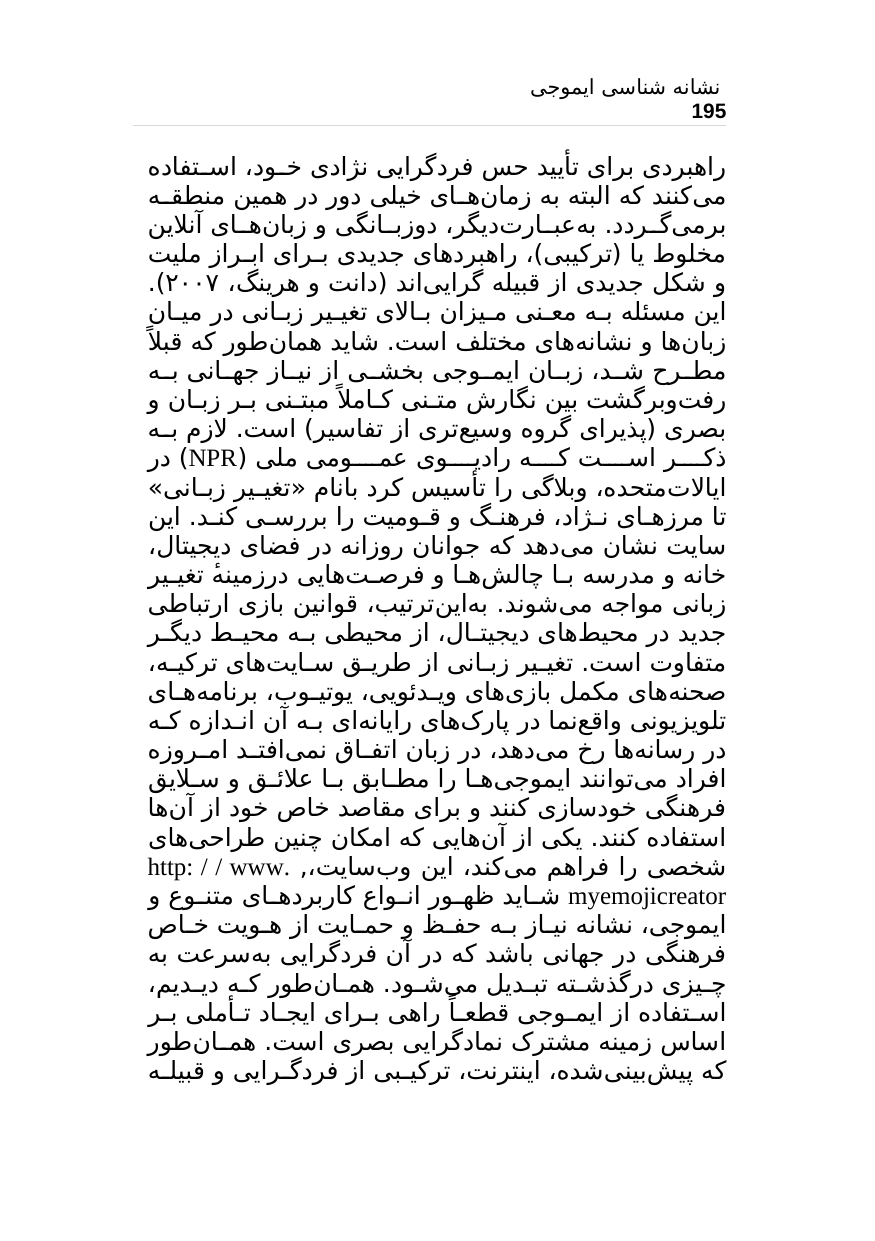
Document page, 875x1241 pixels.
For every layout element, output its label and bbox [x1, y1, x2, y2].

text [148, 152, 726, 1086]
